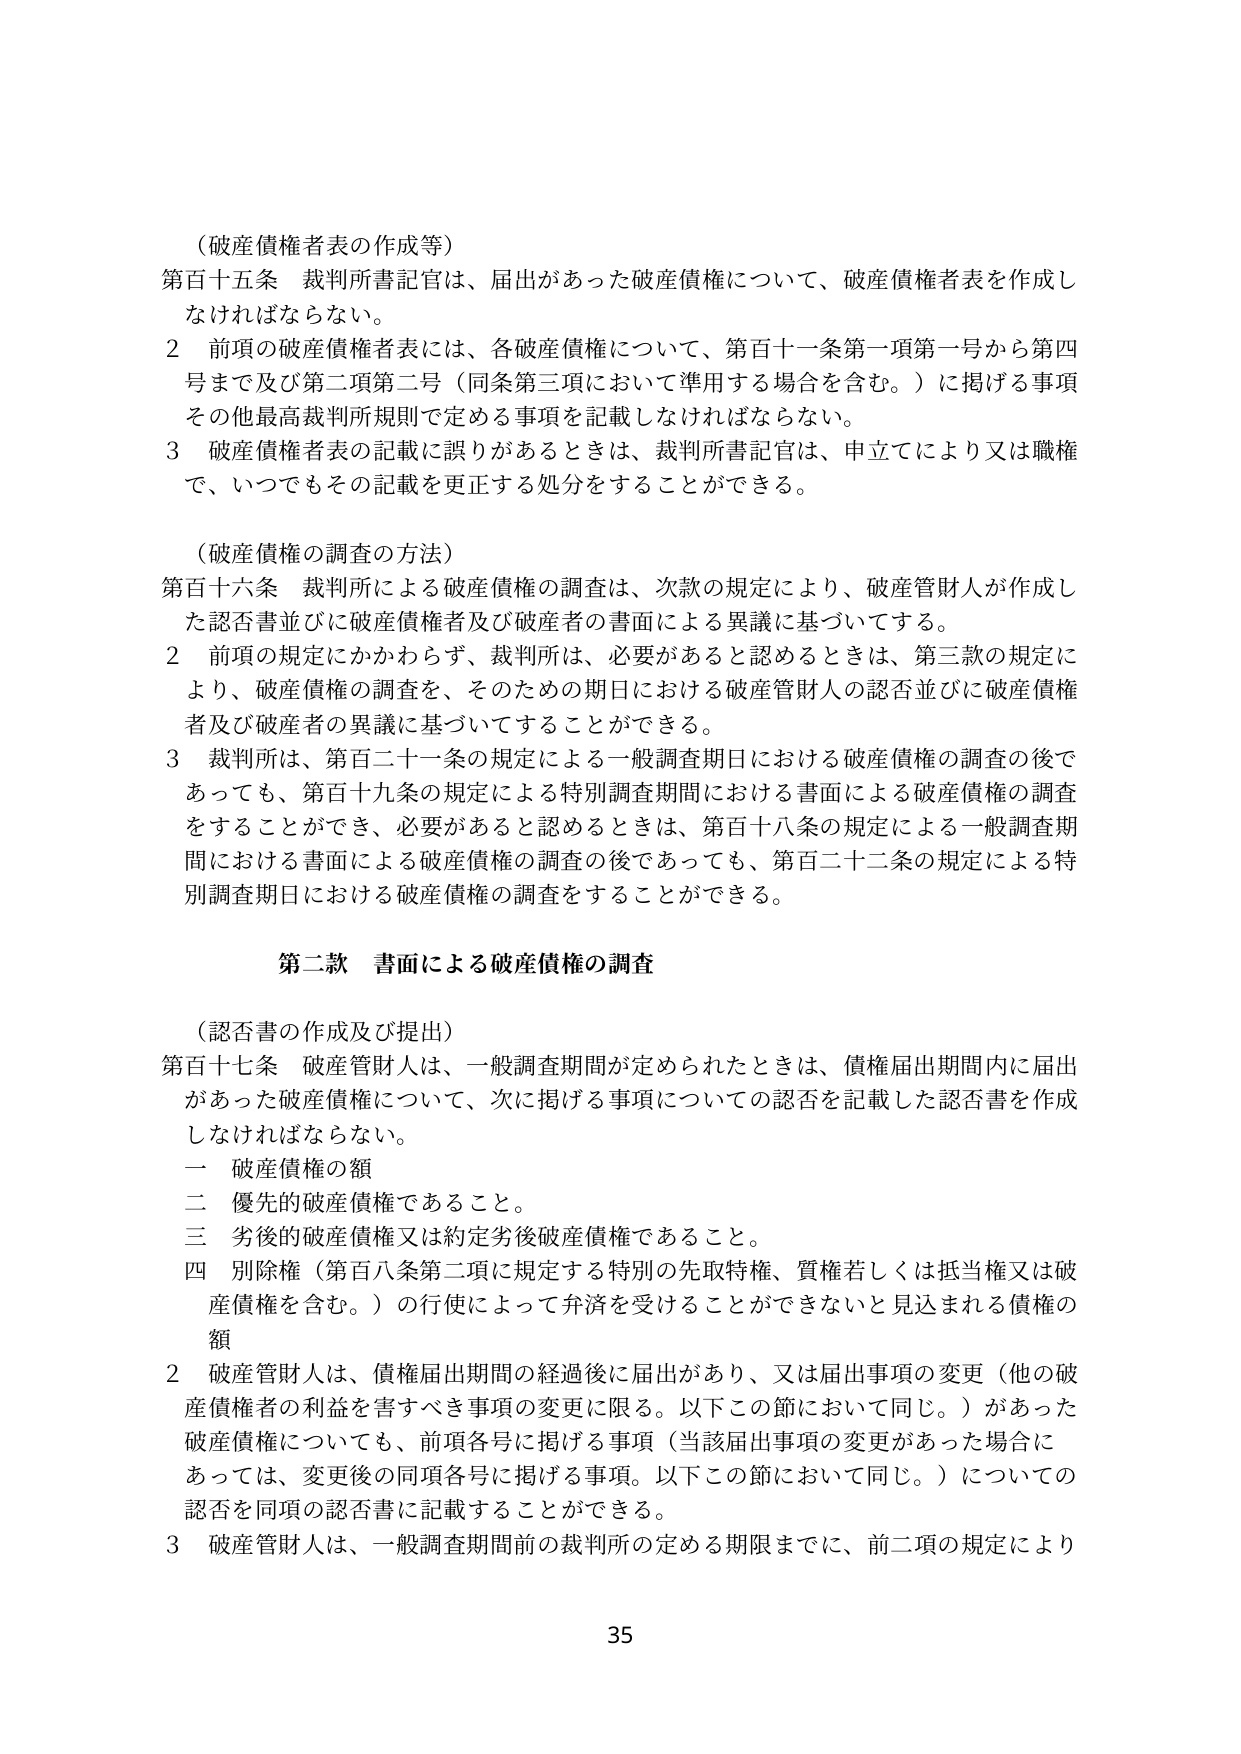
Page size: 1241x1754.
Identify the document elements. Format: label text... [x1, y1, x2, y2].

text 第百十五条 裁判所書記官は、届出があった破産債権について、破産債権者表を作成しなければならない。 [161, 262, 1079, 330]
text 四 別除権（第百八条第二項に規定する特別の先取特権、質権若しくは抵当権又は破産債権を含む。）の行使によって弁済を受けることができないと見込まれる債権の額 [184, 1253, 1079, 1355]
text 三 劣後的破産債権又は約定劣後破産債権であること。 [184, 1219, 1079, 1253]
text 一 破産債権の額 [184, 1150, 1079, 1184]
text ３ 破産債権者表の記載に誤りがあるときは、裁判所書記官は、申立てにより又は職権で、いつでもその記載を更正する処分をすることができる。 [161, 433, 1079, 501]
text 二 優先的破産債権であること。 [184, 1184, 1079, 1219]
text 第二款 書面による破産債権の調査 [276, 945, 1079, 979]
text ２ 前項の規定にかかわらず、裁判所は、必要があると認めるときは、第三款の規定により、破産債権の調査を、そのための期日における破産管財人の認否並びに破産債権者及び破産者の異議に基づいてすることができる。 [161, 638, 1079, 740]
text （破産債権者表の作成等） [184, 228, 1079, 262]
text 第百十七条 破産管財人は、一般調査期間が定められたときは、債権届出期間内に届出があった破産債権について、次に掲げる事項についての認否を記載した認否書を作成しなければならない。 [161, 1048, 1079, 1150]
text ２ 破産管財人は、債権届出期間の経過後に届出があり、又は届出事項の変更（他の破産債権者の利益を害すべき事項の変更に限る。以下この節において同じ。）があった破産債権についても、前項各号に掲げる事項（当該届出事項の変更があった場合にあっては、変更後の同項各号に掲げる事項。以下この節において同じ。）についての認否を同項の認否書に記載することができる。 [161, 1355, 1079, 1526]
text ３ 裁判所は、第百二十一条の規定による一般調査期日における破産債権の調査の後であっても、第百十九条の規定による特別調査期間における書面による破産債権の調査をすることができ、必要があると認めるときは、第百十八条の規定による一般調査期間における書面による破産債権の調査の後であっても、第百二十二条の規定による特別調査期日における破産債権の調査をすることができる。 [161, 740, 1079, 911]
text （認否書の作成及び提出） [184, 1014, 1079, 1048]
text 第百十六条 裁判所による破産債権の調査は、次款の規定により、破産管財人が作成した認否書並びに破産債権者及び破産者の書面による異議に基づいてする。 [161, 569, 1079, 638]
text ２ 前項の破産債権者表には、各破産債権について、第百十一条第一項第一号から第四号まで及び第二項第二号（同条第三項において準用する場合を含む。）に掲げる事項その他最高裁判所規則で定める事項を記載しなければならない。 [161, 330, 1079, 433]
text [161, 1526, 1079, 1560]
text （破産債権の調査の方法） [184, 535, 1079, 569]
